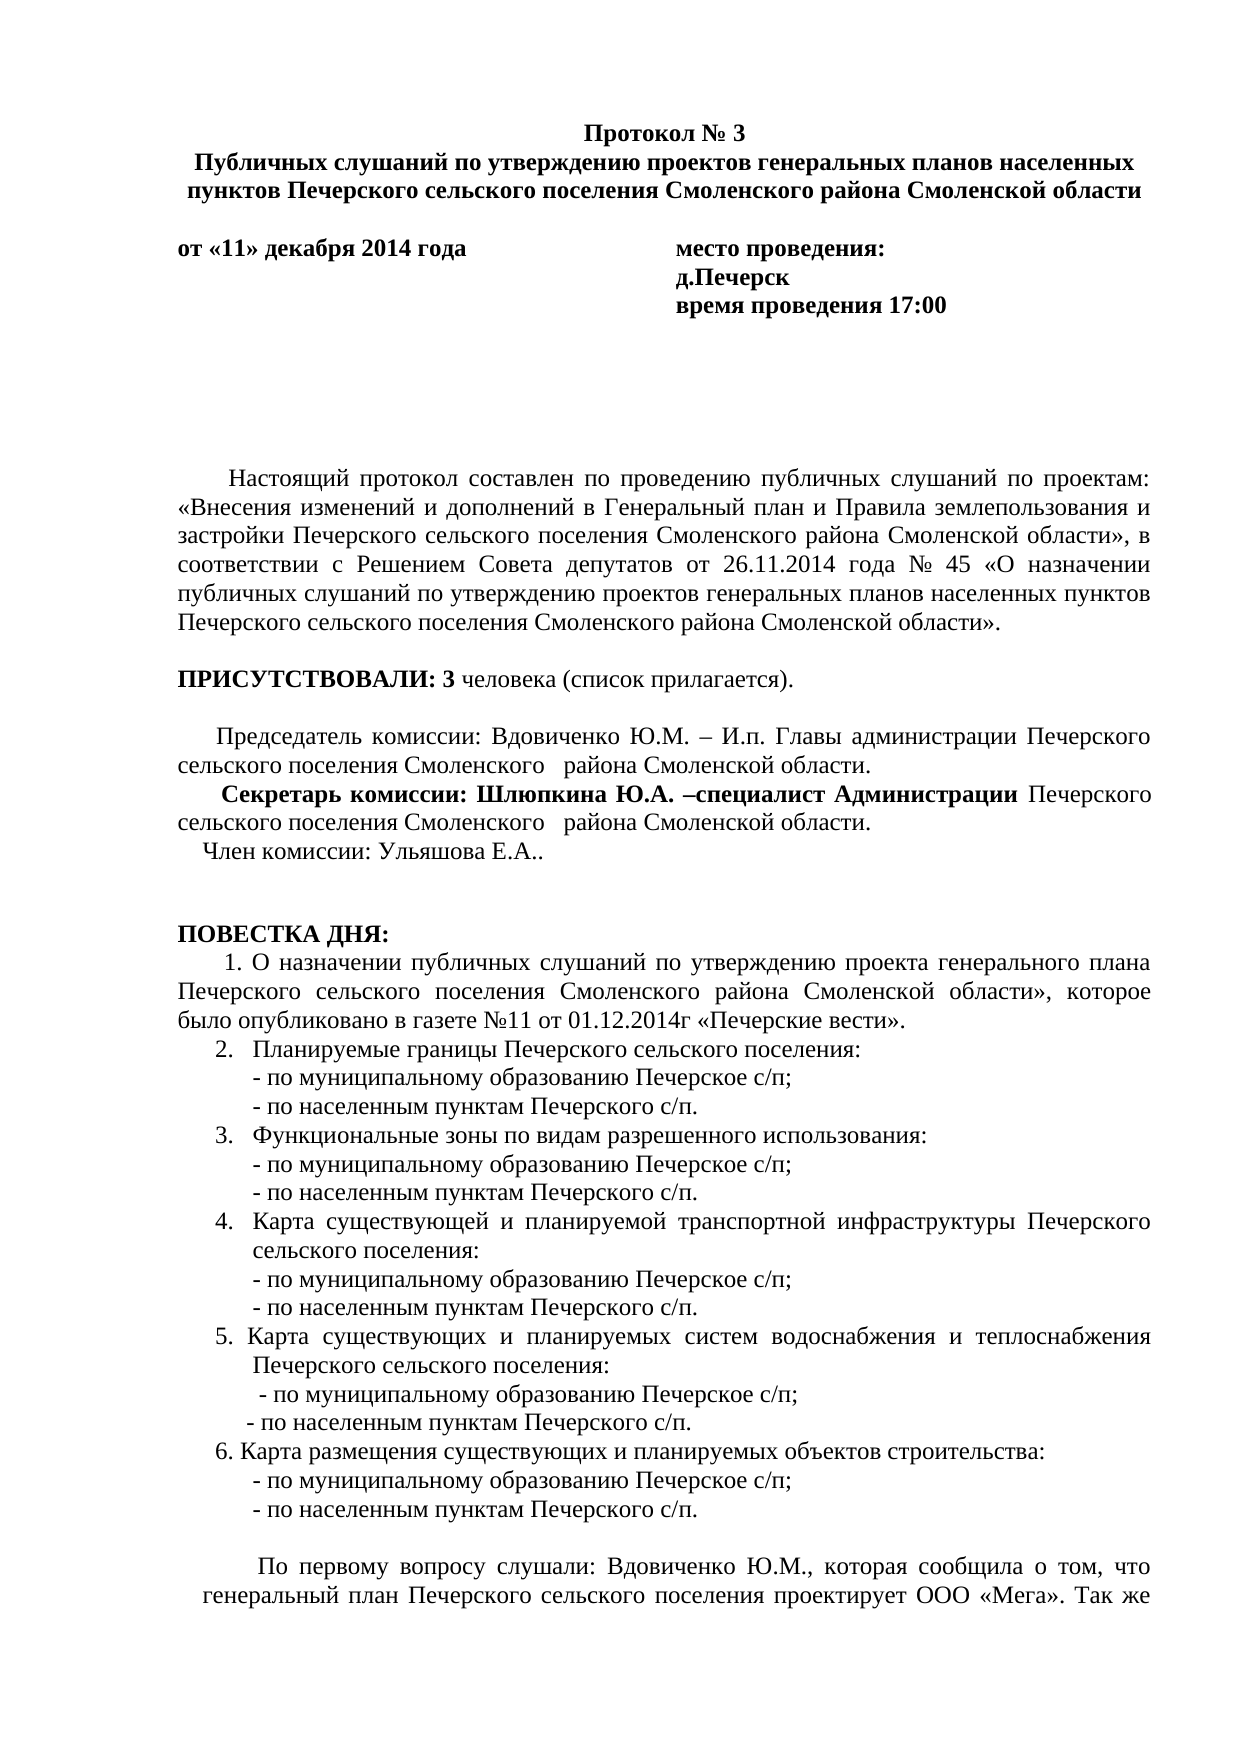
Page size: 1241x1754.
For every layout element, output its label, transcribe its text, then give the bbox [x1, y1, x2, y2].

table_header место проведения: д.Печерск время проведения 17:00 [664, 233, 1163, 348]
text - по муниципальному образованию Печерское с/п; [252, 1379, 1152, 1407]
text Председатель комиссии: Вдовиченко Ю.М. – И.п. Главы администрации Печерского сельского поселения Смоленского района Смоленской области. [177, 721, 1152, 779]
text - по населенным пунктам Печерского с/п. [252, 1177, 1152, 1206]
list Карта существующей и планируемой транспортной инфраструктуры Печерского сельского поселения: [215, 1206, 1152, 1264]
text - по населенным пунктам Печерского с/п. [252, 1292, 1152, 1321]
list Функциональные зоны по видам разрешенного использования: [215, 1120, 1152, 1149]
text - по населенным пунктам Печерского с/п. [177, 1407, 1152, 1436]
text - по населенным пунктам Печерского с/п. [252, 1494, 1152, 1522]
text - по муниципальному образованию Печерское с/п; [252, 1264, 1152, 1292]
text 1. О назначении публичных слушаний по утверждению проекта генерального плана Печерского сельского поселения Смоленского района Смоленской области», которое было опубликовано в газете №11 от 01.12.2014г «Печерские вести». [177, 947, 1152, 1034]
text - по населенным пунктам Печерского с/п. [252, 1091, 1152, 1120]
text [202, 1551, 1152, 1609]
table_header от «11» декабря 2014 года [166, 233, 664, 348]
text ПОВЕСТКА ДНЯ: [177, 919, 1152, 947]
list Планируемые границы Печерского сельского поселения: [215, 1034, 1152, 1062]
text Секретарь комиссии: Шлюпкина Ю.А. –специалист Администрации Печерского сельского поселения Смоленского района Смоленской области. [177, 779, 1152, 836]
text - по муниципальному образованию Печерское с/п; [252, 1149, 1152, 1177]
text ПРИСУТСТВОВАЛИ: 3 человека (список прилагается). [177, 664, 1152, 692]
text Протокол № 3 [177, 118, 1152, 147]
text 6. Карта размещения существующих и планируемых объектов строительства: [215, 1436, 1152, 1465]
text Настоящий протокол составлен по проведению публичных слушаний по проектам: «Внесения изменений и дополнений в Генеральный план и Правила землепользования и застройки Печерского сельского поселения Смоленского района Смоленской области», в соответствии с Решением Совета депутатов от 26.11.2014 года № 45 «О назначении публичных слушаний по утверждению проектов генеральных планов населенных пунктов Печерского сельского поселения Смоленского района Смоленской области». [177, 463, 1152, 636]
text 5. Карта существующих и планируемых систем водоснабжения и теплоснабжения Печерского сельского поселения: [215, 1321, 1152, 1379]
text - по муниципальному образованию Печерское с/п; [252, 1465, 1152, 1494]
text Публичных слушаний по утверждению проектов генеральных планов населенных пунктов Печерского сельского поселения Смоленского района Смоленской области [177, 147, 1152, 204]
text - по муниципальному образованию Печерское с/п; [252, 1062, 1152, 1091]
text Член комиссии: Ульяшова Е.А.. [177, 836, 1152, 865]
